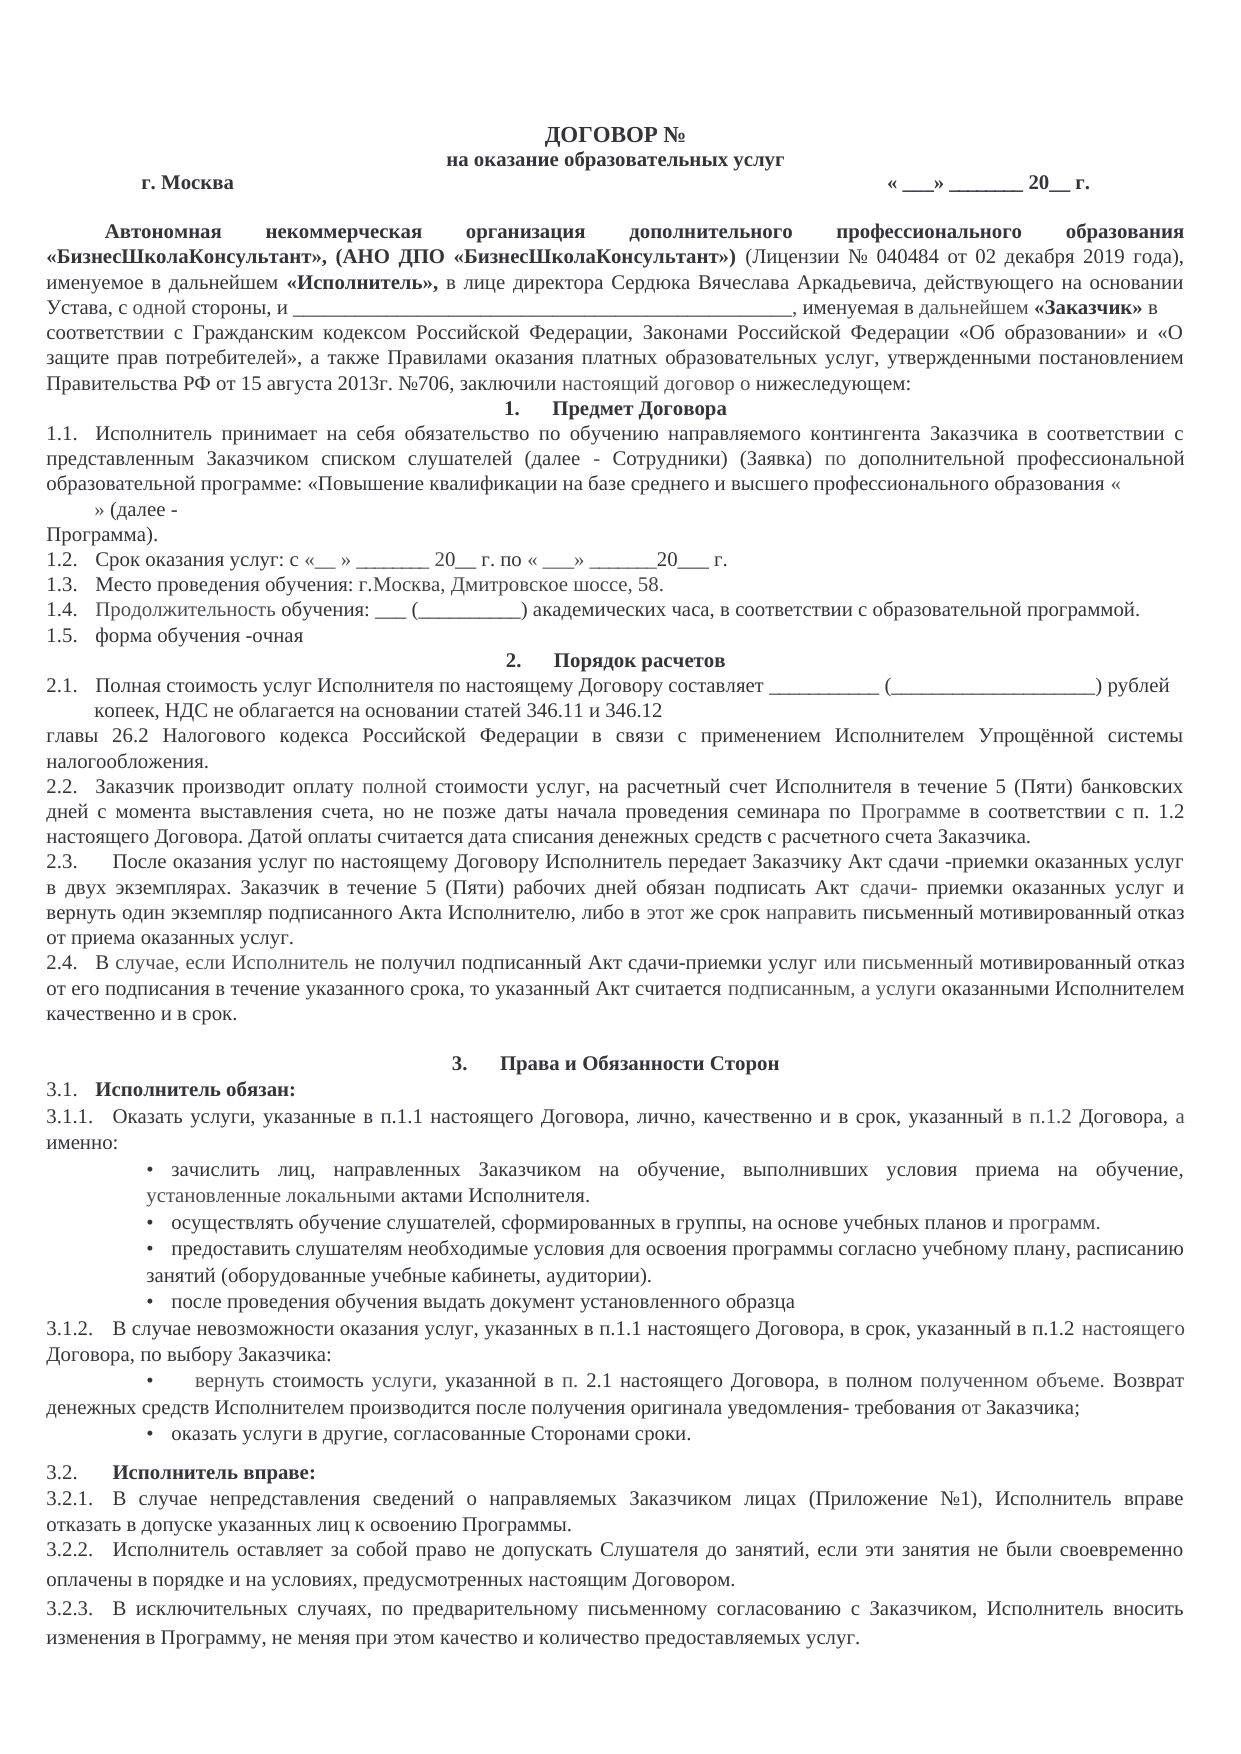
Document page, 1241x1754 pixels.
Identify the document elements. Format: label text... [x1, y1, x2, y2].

list Место проведения обучения: г.Москва, Дмитровское шоссе, 58. [46, 572, 1185, 596]
list Оказать услуги, указанные в п.1.1 настоящего Договора, лично, качественно и в срок, указанный в п.1.2 Договора, а именно: [46, 1104, 1185, 1154]
list вернуть стоимость услуги, указанной в п. 2.1 настоящего Договора, в полном полученном объеме. Возврат денежных средств Исполнителем производится после получения оригинала уведомления- требования от Заказчика; [46, 1368, 1185, 1419]
list В случае невозможности оказания услуг, указанных в п.1.1 настоящего Договора, в срок, указанный в п.1.2 настоящего Договора, по выбору Заказчика: [46, 1315, 1185, 1366]
text г. Москва « ___» 20__ г. [46, 171, 1185, 194]
list Срок оказания услуг: с «__ » 20__ г. по « ___» 20___ г. [46, 547, 1185, 571]
list предоставить слушателям необходимые условия для освоения программы согласно учебному плану, расписанию занятий (оборудованные учебные кабинеты, аудитории). [146, 1236, 1185, 1287]
list Продолжительность обучения: ___ ( ) академических часа, в соответствии с образовательной программой. [46, 597, 1185, 621]
text главы 26.2 Налогового кодекса Российской Федерации в связи с применением Исполнителем Упрощённой системы налогообложения. [46, 723, 1185, 773]
list Порядок расчетов [46, 648, 1185, 672]
list осуществлять обучение слушателей, сформированных в группы, на основе учебных планов и программ. [146, 1209, 1185, 1234]
list форма обучения -очная [46, 622, 1185, 647]
list зачислить лиц, направленных Заказчиком на обучение, выполнивших условия приема на обучение, установленные локальными актами Исполнителя. [146, 1157, 1185, 1207]
list Исполнитель вправе: [46, 1460, 1185, 1484]
list оказать услуги в другие, согласованные Сторонами сроки. [46, 1421, 1185, 1445]
list Предмет Договора [46, 396, 1185, 420]
text на оказание образовательных услуг [46, 147, 1185, 171]
text соответствии с Гражданским кодексом Российской Федерации, Законами Российской Федерации «Об образовании» и «О защите прав потребителей», а также Правилами оказания платных образовательных услуг, утвержденными постановлением Правительства РФ от 15 августа 2013г. №706, заключили настоящий договор о нижеследующем: [46, 320, 1185, 394]
list Исполнитель принимает на себя обязательство по обучению направляемого контингента Заказчика в соответствии с представленным Заказчиком списком слушателей (далее - Сотрудники) (Заявка) по дополнительной профессиональной образовательной программе: «Повышение квалификации на базе среднего и высшего профессионального образования « [46, 421, 1185, 495]
list В случае, если Исполнитель не получил подписанный Акт сдачи-приемки услуг или письменный мотивированный отказ от его подписания в течение указанного срока, то указанный Акт считается подписанным, а услуги оказанными Исполнителем качественно и в срок. [46, 950, 1185, 1025]
list В случае непредставления сведений о направляемых Заказчиком лицах (Приложение №1), Исполнитель вправе отказать в допуске указанных лиц к освоению Программы. [46, 1486, 1185, 1536]
list Исполнитель оставляет за собой право не допускать Слушателя до занятий, если эти занятия не были своевременно оплачены в порядке и на условиях, предусмотренных настоящим Договором. [46, 1537, 1185, 1591]
list После оказания услуг по настоящему Договору Исполнитель передает Заказчику Акт сдачи -приемки оказанных услуг в двух экземплярах. Заказчик в течение 5 (Пяти) рабочих дней обязан подписать Акт сдачи- приемки оказанных услуг и вернуть один экземпляр подписанного Акта Исполнителю, либо в этот же срок направить письменный мотивированный отказ от приема оказанных услуг. [46, 849, 1185, 949]
list Исполнитель обязан: [46, 1077, 1185, 1101]
list Заказчик производит оплату полной стоимости услуг, на расчетный счет Исполнителя в течение 5 (Пяти) банковских дней с момента выставления счета, но не позже даты начала проведения семинара по Программе в соответствии с п. 1.2 настоящего Договора. Датой оплаты считается дата списания денежных средств с расчетного счета Заказчика. [46, 774, 1185, 848]
text » (далее - [46, 496, 1185, 521]
text ДОГОВОР № [46, 122, 1185, 147]
text Автономная некоммерческая организация дополнительного профессионального образования «БизнесШколаКонсультант», (АНО ДПО «БизнесШколаКонсультант») (Лицензии № 040484 от 02 декабря 2019 года), именуемое в дальнейшем «Исполнитель», в лице директора Сердюка Вячеслава Аркадьевича, действующего на основании Устава, с одной стороны, и , именуемая в дальнейшем «Заказчик» в [46, 219, 1185, 319]
list Полная стоимость услуг Исполнителя по настоящему Договору составляет ( ) рублей [46, 673, 1185, 697]
text Программа). [46, 522, 1185, 546]
list Права и Обязанности Сторон [46, 1051, 1185, 1075]
list В исключительных случаях, по предварительному письменному согласованию с Заказчиком, Исполнитель вносить изменения в Программу, не меняя при этом качество и количество предоставляемых услуг. [46, 1596, 1185, 1649]
text копеек, НДС не облагается на основании статей 346.11 и 346.12 [46, 698, 1185, 722]
list после проведения обучения выдать документ установленного образца [46, 1289, 1185, 1313]
